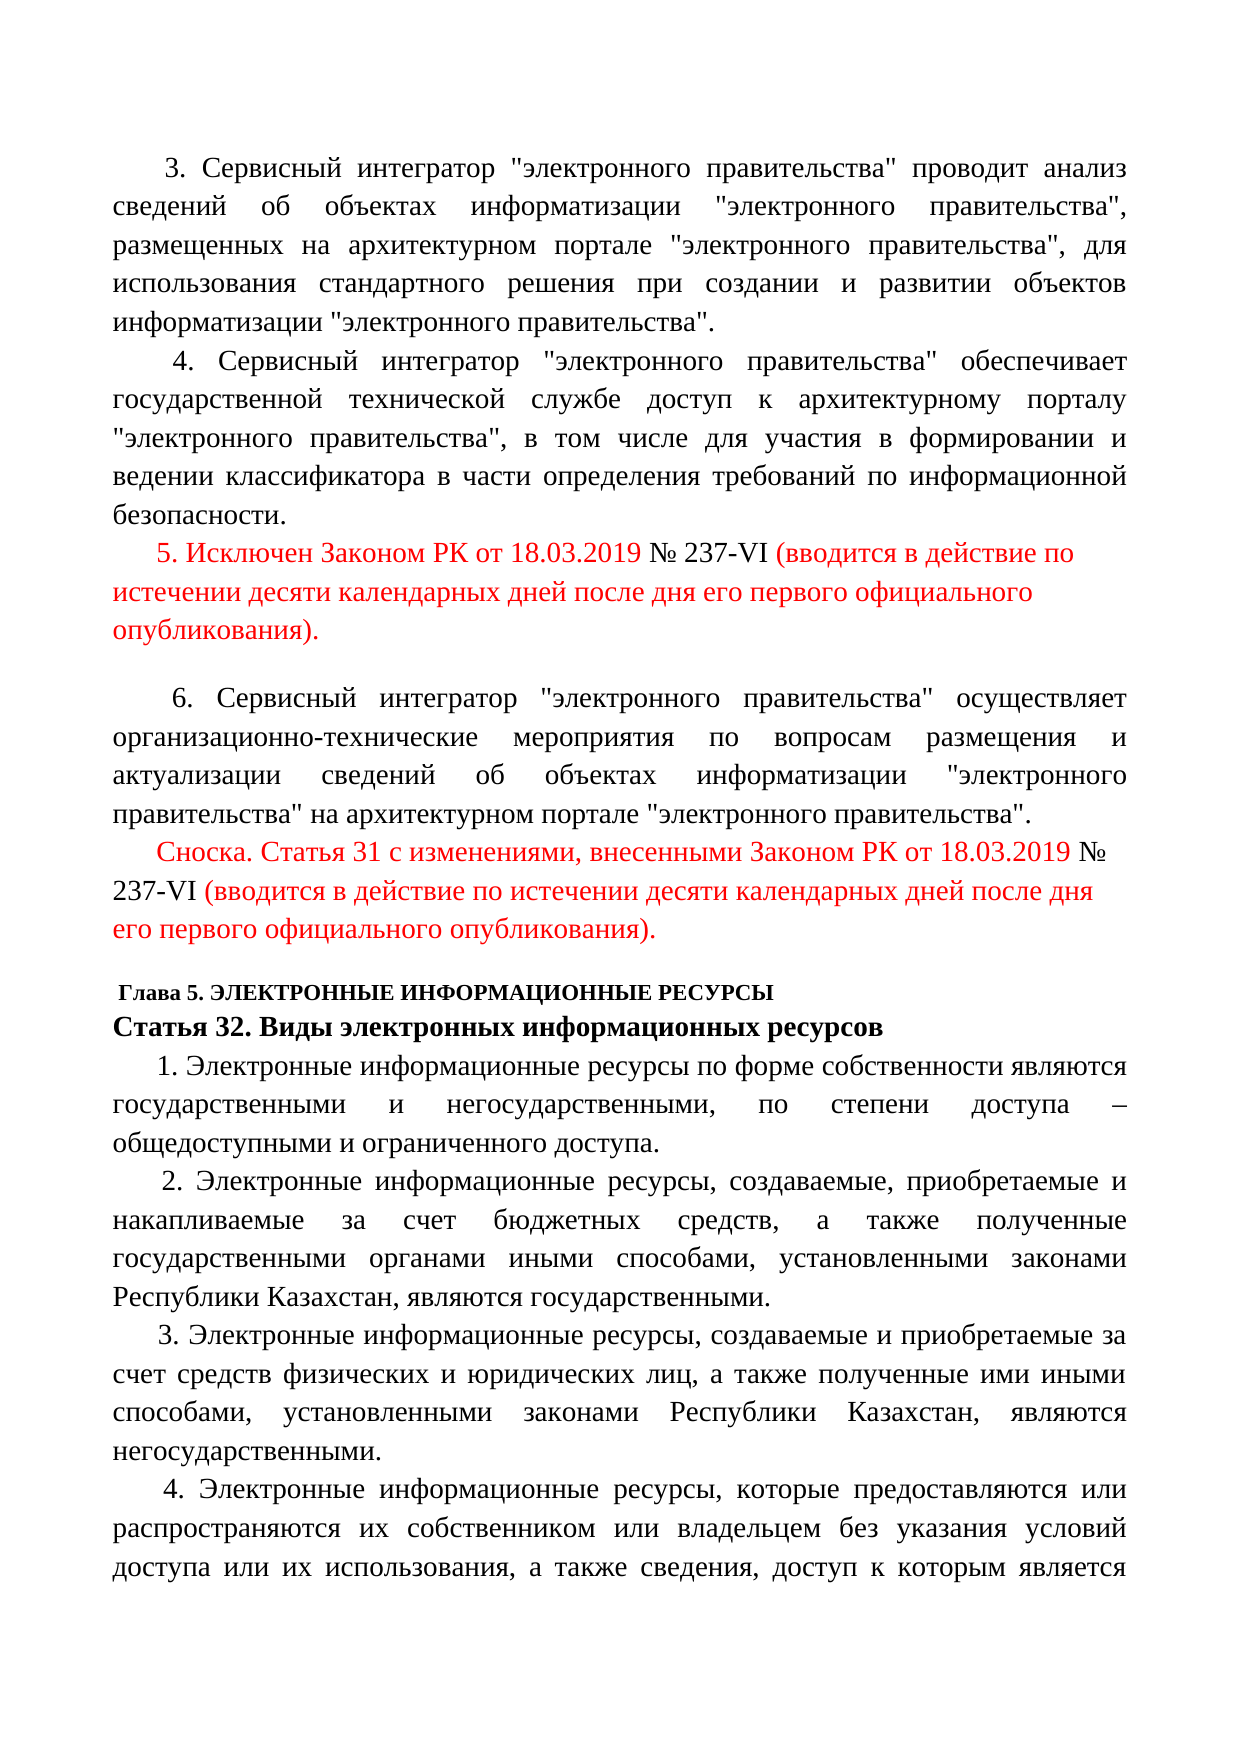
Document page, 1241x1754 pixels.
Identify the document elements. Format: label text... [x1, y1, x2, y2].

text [112, 1472, 1128, 1582]
text 1. Электронные информационные ресурсы по форме собственности являются государственными и негосударственными, по степени доступа – общедоступными и ограниченного доступа. [112, 1048, 1128, 1158]
text Сноска. Статья 31 с изменениями, внесенными Законом РК от 18.03.2019 № 237-VI (вводится в действие по истечении десяти календарных дней после дня его первого официального опубликования). [112, 834, 1128, 975]
text 6. Сервисный интегратор "электронного правительства" осуществляет организационно-технические мероприятия по вопросам размещения и актуализации сведений об объектах информатизации "электронного правительства" на архитектурном портале "электронного правительства". [112, 680, 1128, 829]
text Глава 5. ЭЛЕКТРОННЫЕ ИНФОРМАЦИОННЫЕ РЕСУРСЫ [112, 979, 1128, 1005]
text 3. Электронные информационные ресурсы, создаваемые и приобретаемые за счет средств физических и юридических лиц, а также полученные ими иными способами, установленными законами Республики Казахстан, являются негосударственными. [112, 1317, 1128, 1467]
text 5. Исключен Законом РК от 18.03.2019 № 237-VI (вводится в действие по истечении десяти календарных дней после дня его первого официального опубликования). [112, 535, 1128, 676]
text 4. Сервисный интегратор "электронного правительства" обеспечивает государственной технической службе доступ к архитектурному порталу "электронного правительства", в том числе для участия в формировании и ведении классификатора в части определения требований по информационной безопасности. [112, 343, 1128, 530]
text Статья 32. Виды электронных информационных ресурсов [112, 1009, 1128, 1043]
text 2. Электронные информационные ресурсы, создаваемые, приобретаемые и накапливаемые за счет бюджетных средств, а также полученные государственными органами иными способами, установленными законами Республики Казахстан, являются государственными. [112, 1163, 1128, 1312]
text 3. Сервисный интегратор "электронного правительства" проводит анализ сведений об объектах информатизации "электронного правительства", размещенных на архитектурном портале "электронного правительства", для использования стандартного решения при создании и развитии объектов информатизации "электронного правительства". [112, 150, 1128, 338]
